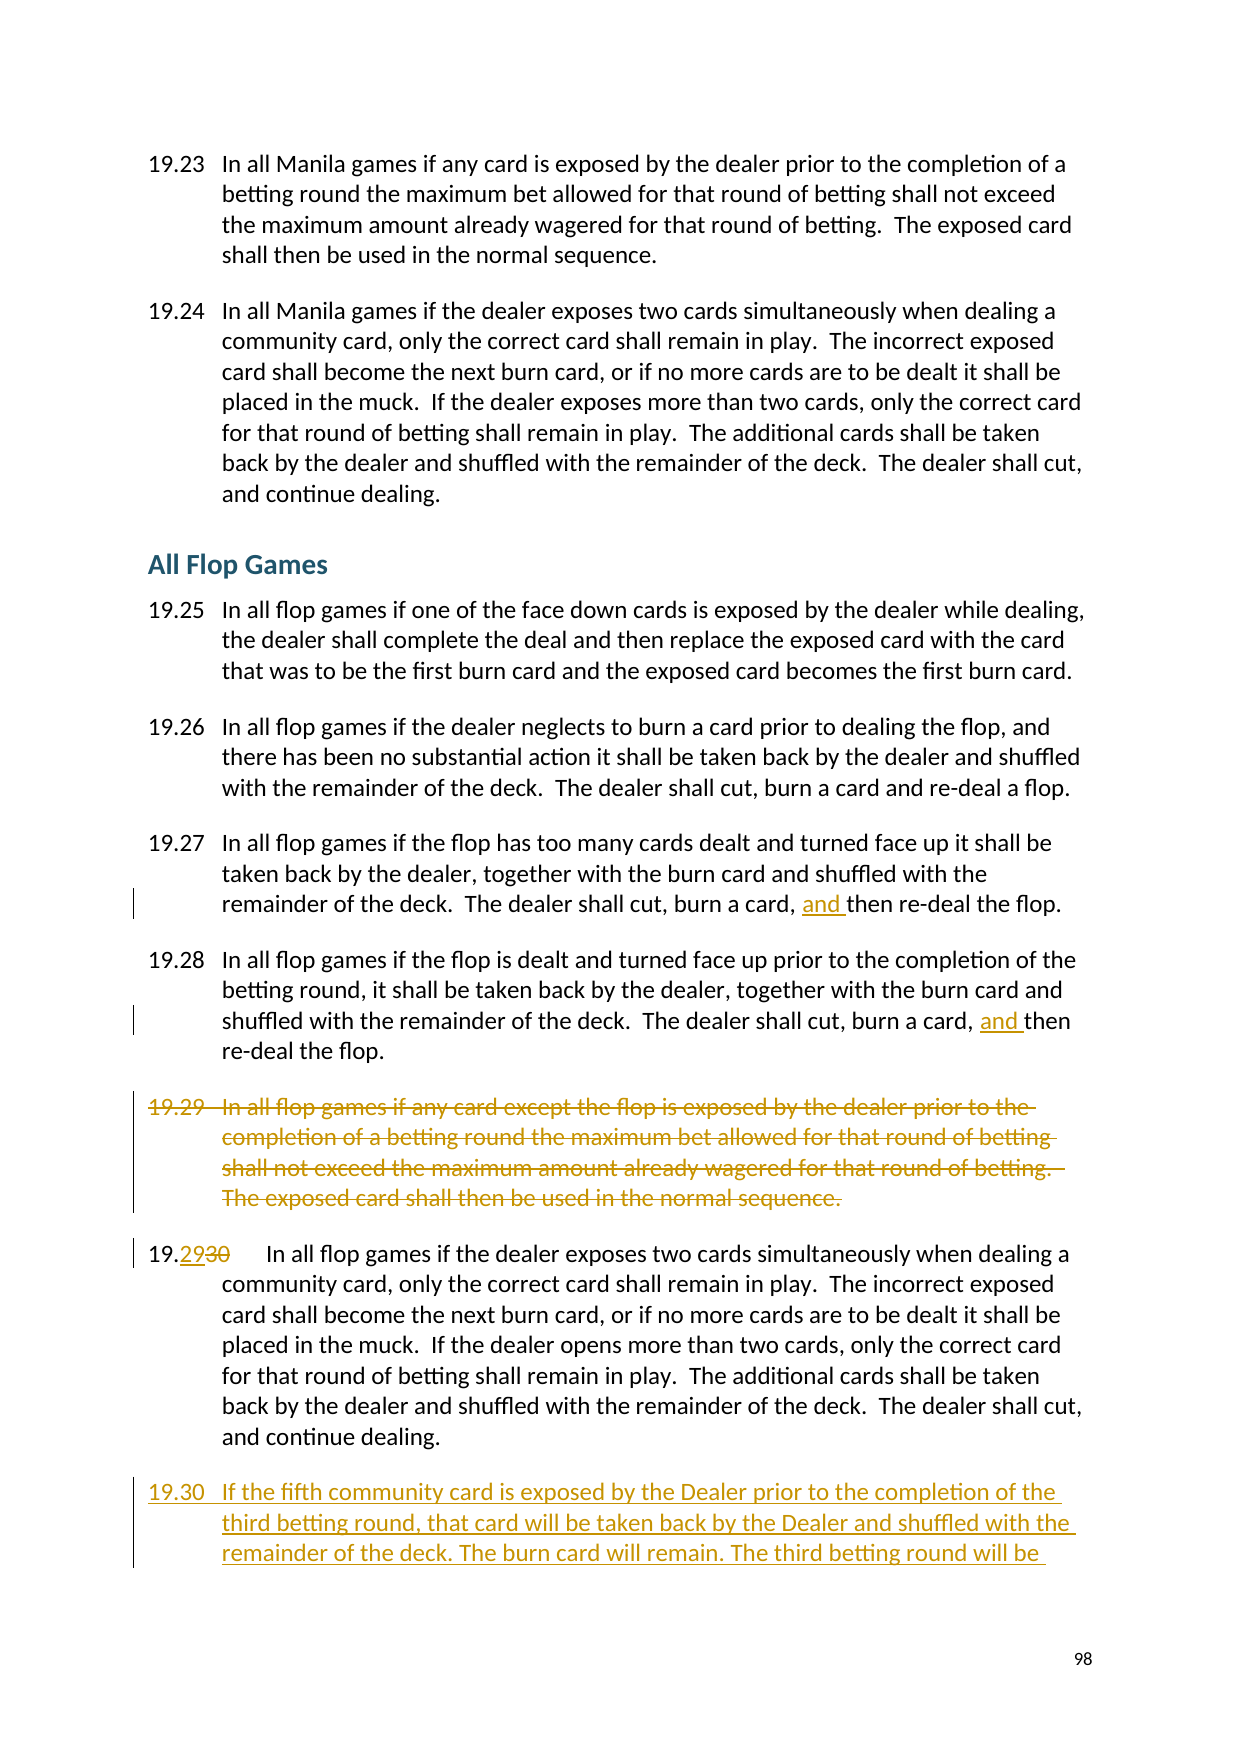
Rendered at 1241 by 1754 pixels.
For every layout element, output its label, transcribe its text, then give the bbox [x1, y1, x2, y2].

text 19.25 In all flop games if one of the face down cards is exposed by the dealer while dealing, the dealer shall complete the deal and then replace the exposed card with the card that was to be the first burn card and the exposed card becomes the first burn card. [148, 594, 1092, 686]
text 19.28 In all flop games if the flop is dealt and turned face up prior to the completion of the betting round, it shall be taken back by the dealer, together with the burn card and shuffled with the remainder of the deck. The dealer shall cut, burn a card, then re-deal the flop. [148, 944, 1092, 1066]
text 19. In all flop games if the dealer exposes two cards simultaneously when dealing a community card, only the correct card shall remain in play. The incorrect exposed card shall become the next burn card, or if no more cards are to be dealt it shall be placed in the muck. If the dealer opens more than two cards, only the correct card for that round of betting shall remain in play. The additional cards shall be taken back by the dealer and shuffled with the remainder of the deck. The dealer shall cut, and continue dealing. [148, 1238, 1092, 1452]
text 19.24 In all Manila games if the dealer exposes two cards simultaneously when dealing a community card, only the correct card shall remain in play. The incorrect exposed card shall become the next burn card, or if no more cards are to be dealt it shall be placed in the muck. If the dealer exposes more than two cards, only the correct card for that round of betting shall remain in play. The additional cards shall be taken back by the dealer and shuffled with the remainder of the deck. The dealer shall cut, and continue dealing. [148, 295, 1092, 508]
text 19.23 In all Manila games if any card is exposed by the dealer prior to the completion of a betting round the maximum bet allowed for that round of betting shall not exceed the maximum amount already wagered for that round of betting. The exposed card shall then be used in the normal sequence. [148, 148, 1092, 270]
text 19.26 In all flop games if the dealer neglects to burn a card prior to dealing the flop, and there has been no substantial action it shall be taken back by the dealer and shuffled with the remainder of the deck. The dealer shall cut, burn a card and re-deal a flop. [148, 711, 1092, 802]
text 19.27 In all flop games if the flop has too many cards dealt and turned face up it shall be taken back by the dealer, together with the burn card and shuffled with the remainder of the deck. The dealer shall cut, burn a card, then re-deal the flop. [148, 827, 1092, 919]
subtitle All Flop Games [148, 546, 1092, 582]
